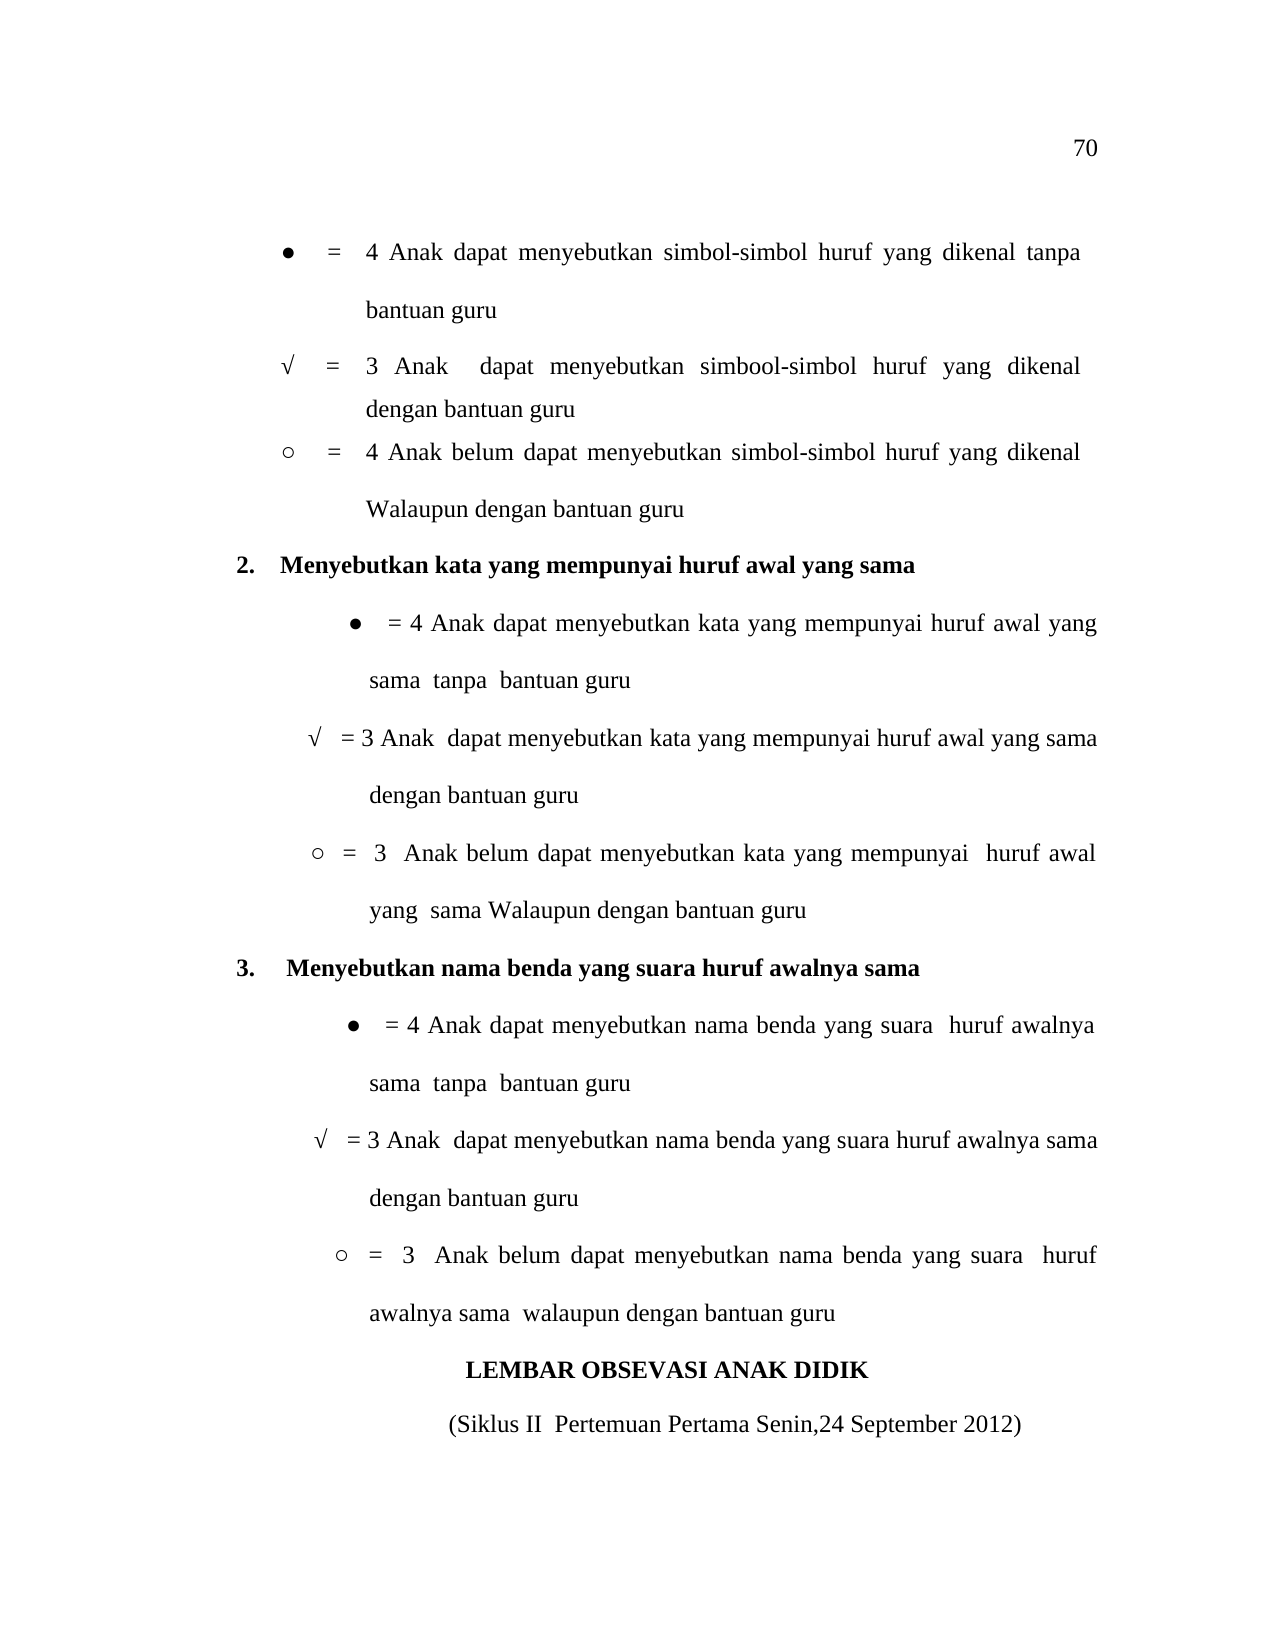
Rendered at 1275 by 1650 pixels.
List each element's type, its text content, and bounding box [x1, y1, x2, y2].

list √ = 3 Anak dapat menyebutkan nama benda yang suara huruf awalnya sama dengan bantuan guru [236, 1125, 1098, 1212]
text LEMBAR OBSEVASI ANAK DIDIK [236, 1355, 1098, 1384]
list ○ = 3 Anak belum dapat menyebutkan nama benda yang suara huruf awalnya sama walaupun dengan bantuan guru [236, 1240, 1098, 1327]
table_cell √ = [270, 351, 354, 436]
text 3. Menyebutkan nama benda yang suara huruf awalnya sama [236, 953, 1098, 982]
list √ = 3 Anak dapat menyebutkan kata yang mempunyai huruf awal yang sama dengan bantuan guru [236, 723, 1098, 809]
text (Siklus II Pertemuan Pertama Senin,24 September 2012) [236, 1409, 1098, 1438]
table_cell 3 Anak dapat menyebutkan simbool-simbol huruf yang dikenal dengan bantuan guru [355, 351, 1092, 436]
list ○ = 3 Anak belum dapat menyebutkan kata yang mempunyai huruf awal yang sama Walaupun dengan bantuan guru [310, 838, 1098, 924]
table_cell ○ = [270, 437, 354, 549]
list ● = 4 Anak dapat menyebutkan kata yang mempunyai huruf awal yang sama tanpa bantuan guru [266, 608, 1098, 694]
table_cell 4 Anak belum dapat menyebutkan simbol-simbol huruf yang dikenal Walaupun dengan bantuan guru [355, 437, 1092, 549]
table_header ● = [270, 237, 354, 350]
list ● = 4 Anak dapat menyebutkan nama benda yang suara huruf awalnya sama tanpa bantuan guru [266, 1010, 1098, 1097]
table_header 4 Anak dapat menyebutkan simbol-simbol huruf yang dikenal tanpa bantuan guru [355, 237, 1092, 350]
text 2. Menyebutkan kata yang mempunyai huruf awal yang sama [236, 550, 1098, 579]
